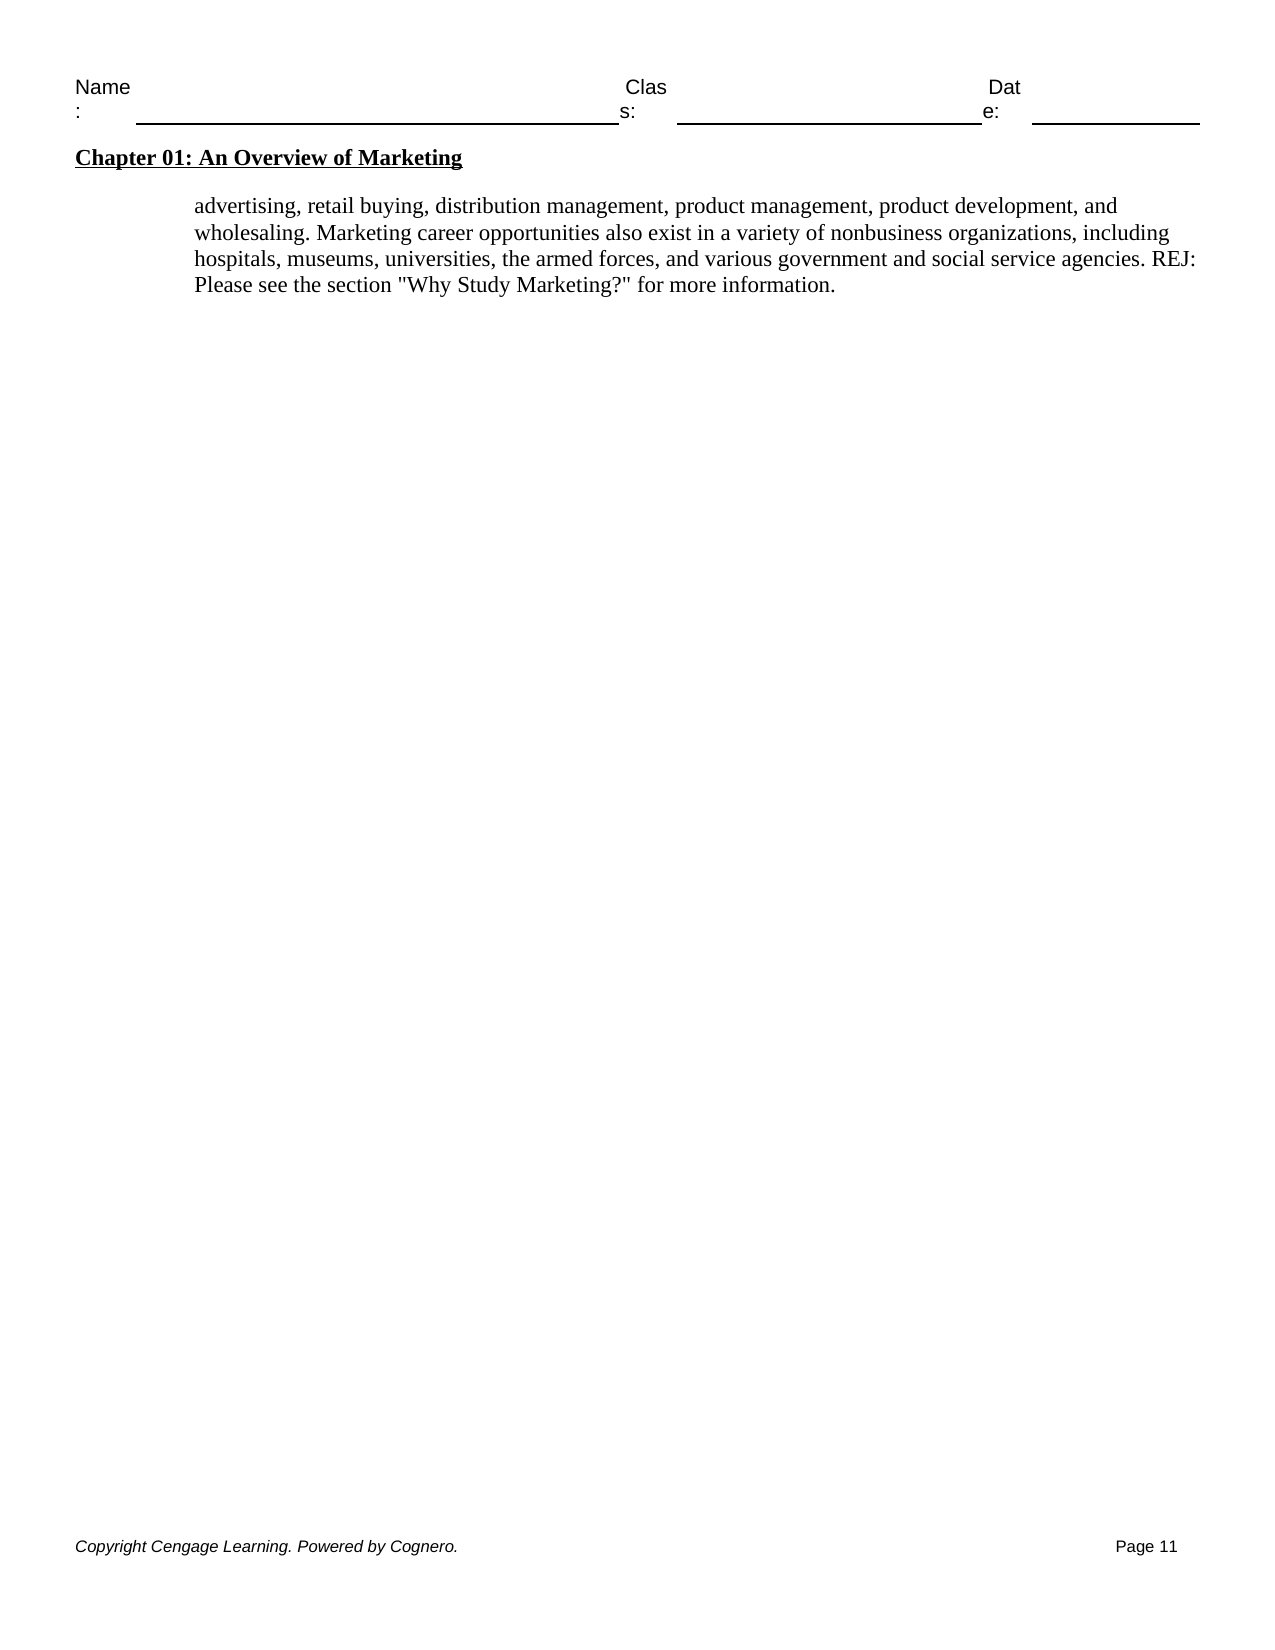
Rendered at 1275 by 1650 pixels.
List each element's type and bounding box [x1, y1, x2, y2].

table_header [75, 189, 1200, 301]
